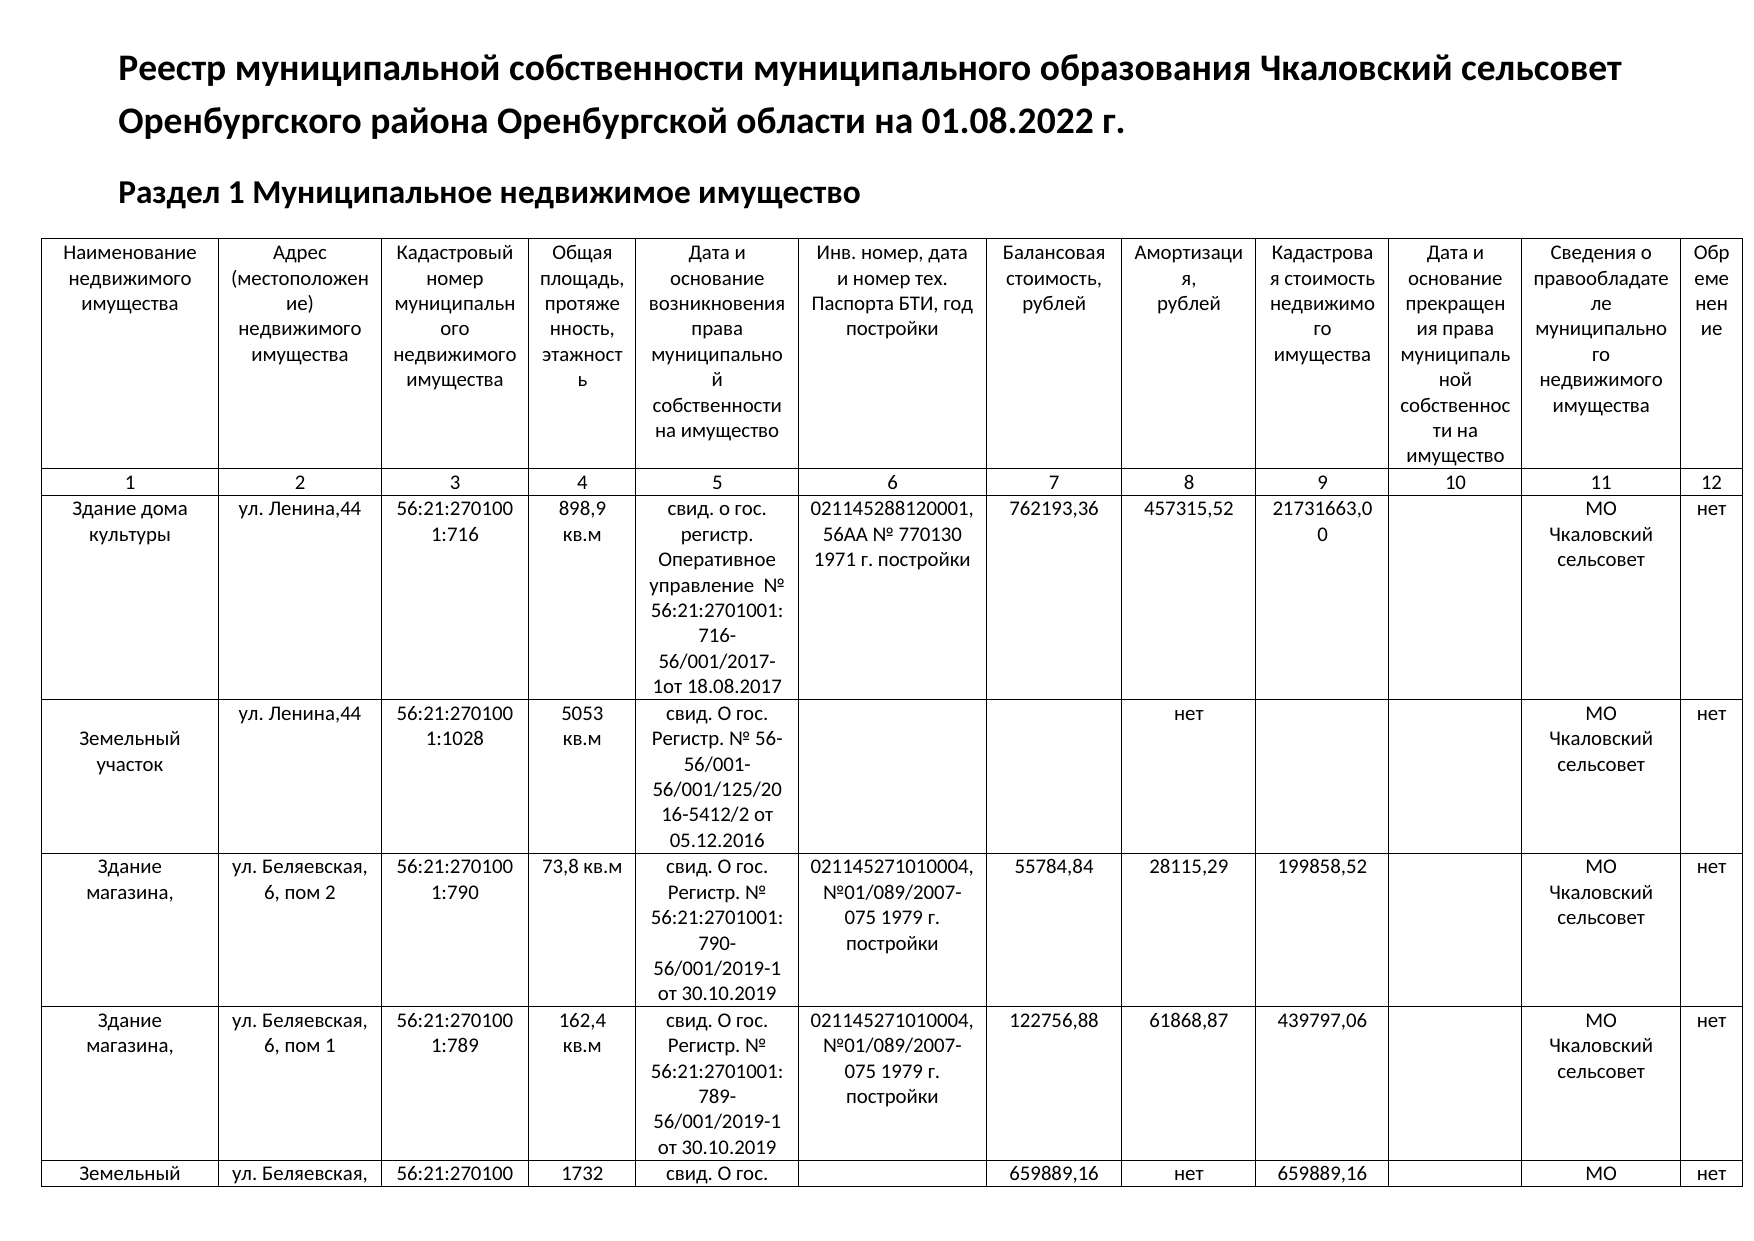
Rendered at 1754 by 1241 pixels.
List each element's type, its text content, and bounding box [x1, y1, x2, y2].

table_cell 199858,52 [1256, 854, 1388, 1006]
table_cell ул. Беляевская, 6, пом 1 [219, 1007, 381, 1159]
table_cell 5053 кв.м [529, 700, 635, 852]
table_header Наименование недвижимого имущества [42, 239, 218, 468]
table_cell 28115,29 [1122, 854, 1255, 1006]
table_cell 8 [1122, 469, 1255, 494]
table_cell 9 [1256, 469, 1388, 494]
table_header Сведения о правообладателе муниципального недвижимого имущества [1522, 239, 1680, 468]
table_cell нет [1122, 700, 1255, 852]
table_cell 762193,36 [987, 496, 1121, 699]
table_cell свид. О гос. Регистр. № 56:21:2701001:790-56/001/2019-1 от 30.10.2019 [636, 854, 798, 1006]
table_header Амортизация, рублей [1122, 239, 1255, 468]
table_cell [1522, 1161, 1680, 1186]
table_cell нет [1122, 1161, 1255, 1186]
table_cell 457315,52 [1122, 496, 1255, 699]
table_cell нет [1681, 1161, 1742, 1186]
table_cell 11 [1522, 469, 1680, 494]
table_cell ул. Беляевская, 6, пом 2 [219, 854, 381, 1006]
table_cell [987, 700, 1121, 852]
table_cell 10 [1389, 469, 1521, 494]
table_cell [1389, 1007, 1521, 1159]
table_cell 659889,16 [987, 1161, 1121, 1186]
table_cell 12 [1681, 469, 1742, 494]
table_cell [1522, 1007, 1680, 1159]
table_cell нет [1681, 1007, 1742, 1159]
table_cell Земельный участок [42, 700, 218, 852]
table_cell Здание магазина, [42, 1007, 218, 1159]
table_cell 162,4 кв.м [529, 1007, 635, 1159]
table_cell МО Чкаловский сельсовет [1522, 700, 1680, 852]
table_cell 122756,88 [987, 1007, 1121, 1159]
table_cell свид. о гос. регистр. Оперативное управление № 56:21:2701001:716-56/001/2017-1от 18.08.2017 [636, 496, 798, 699]
table_cell 439797,06 [1256, 1007, 1388, 1159]
table_cell 55784,84 [987, 854, 1121, 1006]
table_header Обременение [1681, 239, 1742, 468]
table_cell 6 [799, 469, 986, 494]
table_cell [1389, 1161, 1521, 1186]
table_cell 659889,16 [1256, 1161, 1388, 1186]
table_cell свид. О гос. Регистр. № 56-56/001-56/001/125/2016-5412/2 от 05.12.2016 [636, 700, 798, 852]
table_cell свид. О гос. Регистр. № 56:21:2701001:789-56/001/2019-1 от 30.10.2019 [636, 1007, 798, 1159]
table_cell [1256, 700, 1388, 852]
table_cell 21731663,00 [1256, 496, 1388, 699]
table_header Балансовая стоимость, рублей [987, 239, 1121, 468]
table_cell Земельный участок [42, 1161, 218, 1186]
table_header Дата и основание прекращения права муниципальной собственности на имущество [1389, 239, 1521, 468]
table_cell 56:21:2701001:789 [382, 1007, 528, 1159]
text Реестр муниципальной собственности муниципального образования Чкаловский сельсовет Оренбургского района Оренбургской области на 01.08.2022 г. [118, 44, 1636, 143]
table_cell [1389, 700, 1521, 852]
table_cell 7 [987, 469, 1121, 494]
table_cell нет [1681, 700, 1742, 852]
table_cell [1389, 854, 1521, 1006]
table_header Кадастровый номер муниципального недвижимого имущества [382, 239, 528, 468]
table_cell 4 [529, 469, 635, 494]
table_cell Здание магазина, [42, 854, 218, 1006]
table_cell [636, 1161, 798, 1186]
table_cell 56:21:2701001:549 [382, 1161, 528, 1186]
table_cell нет [1681, 496, 1742, 699]
table_header Инв. номер, дата и номер тех. Паспорта БТИ, год постройки [799, 239, 986, 468]
table_cell 56:21:2701001:716 [382, 496, 528, 699]
table_header Адрес (местоположение) недвижимого имущества [219, 239, 381, 468]
table_cell 1 [42, 469, 218, 494]
table_header Общая площадь, протяженность, этажность [529, 239, 635, 468]
table_cell ул. Беляевская, 6 [219, 1161, 381, 1186]
table_cell МО Чкаловский сельсовет [1522, 496, 1680, 699]
table_cell нет [1681, 854, 1742, 1006]
table_cell ул. Ленина,44 [219, 496, 381, 699]
table_header Кадастровая стоимость недвижимого имущества [1256, 239, 1388, 468]
table_cell 73,8 кв.м [529, 854, 635, 1006]
table_cell 61868,87 [1122, 1007, 1255, 1159]
table_cell 1732 кв.м [529, 1161, 635, 1186]
table_cell 5 [636, 469, 798, 494]
table_cell ул. Ленина,44 [219, 700, 381, 852]
table_cell 2 [219, 469, 381, 494]
table_cell 021145288120001, 56АА № 770130 1971 г. постройки [799, 496, 986, 699]
table_cell 021145271010004, №01/089/2007-075 1979 г. постройки [799, 1007, 986, 1159]
table_cell [1389, 496, 1521, 699]
table_cell 56:21:2701001:790 [382, 854, 528, 1006]
table_cell 898,9 кв.м [529, 496, 635, 699]
table_cell 021145271010004, №01/089/2007-075 1979 г. постройки [799, 854, 986, 1006]
table_cell [799, 700, 986, 852]
text Раздел 1 Муниципальное недвижимое имущество [118, 171, 1636, 211]
table_header Дата и основание возникновения права муниципальной собственности на имущество [636, 239, 798, 468]
table_cell МО Чкаловский сельсовет [1522, 854, 1680, 1006]
table_cell 3 [382, 469, 528, 494]
table_cell [799, 1161, 986, 1186]
table_cell Здание дома культуры [42, 496, 218, 699]
table_cell 56:21:2701001:1028 [382, 700, 528, 852]
